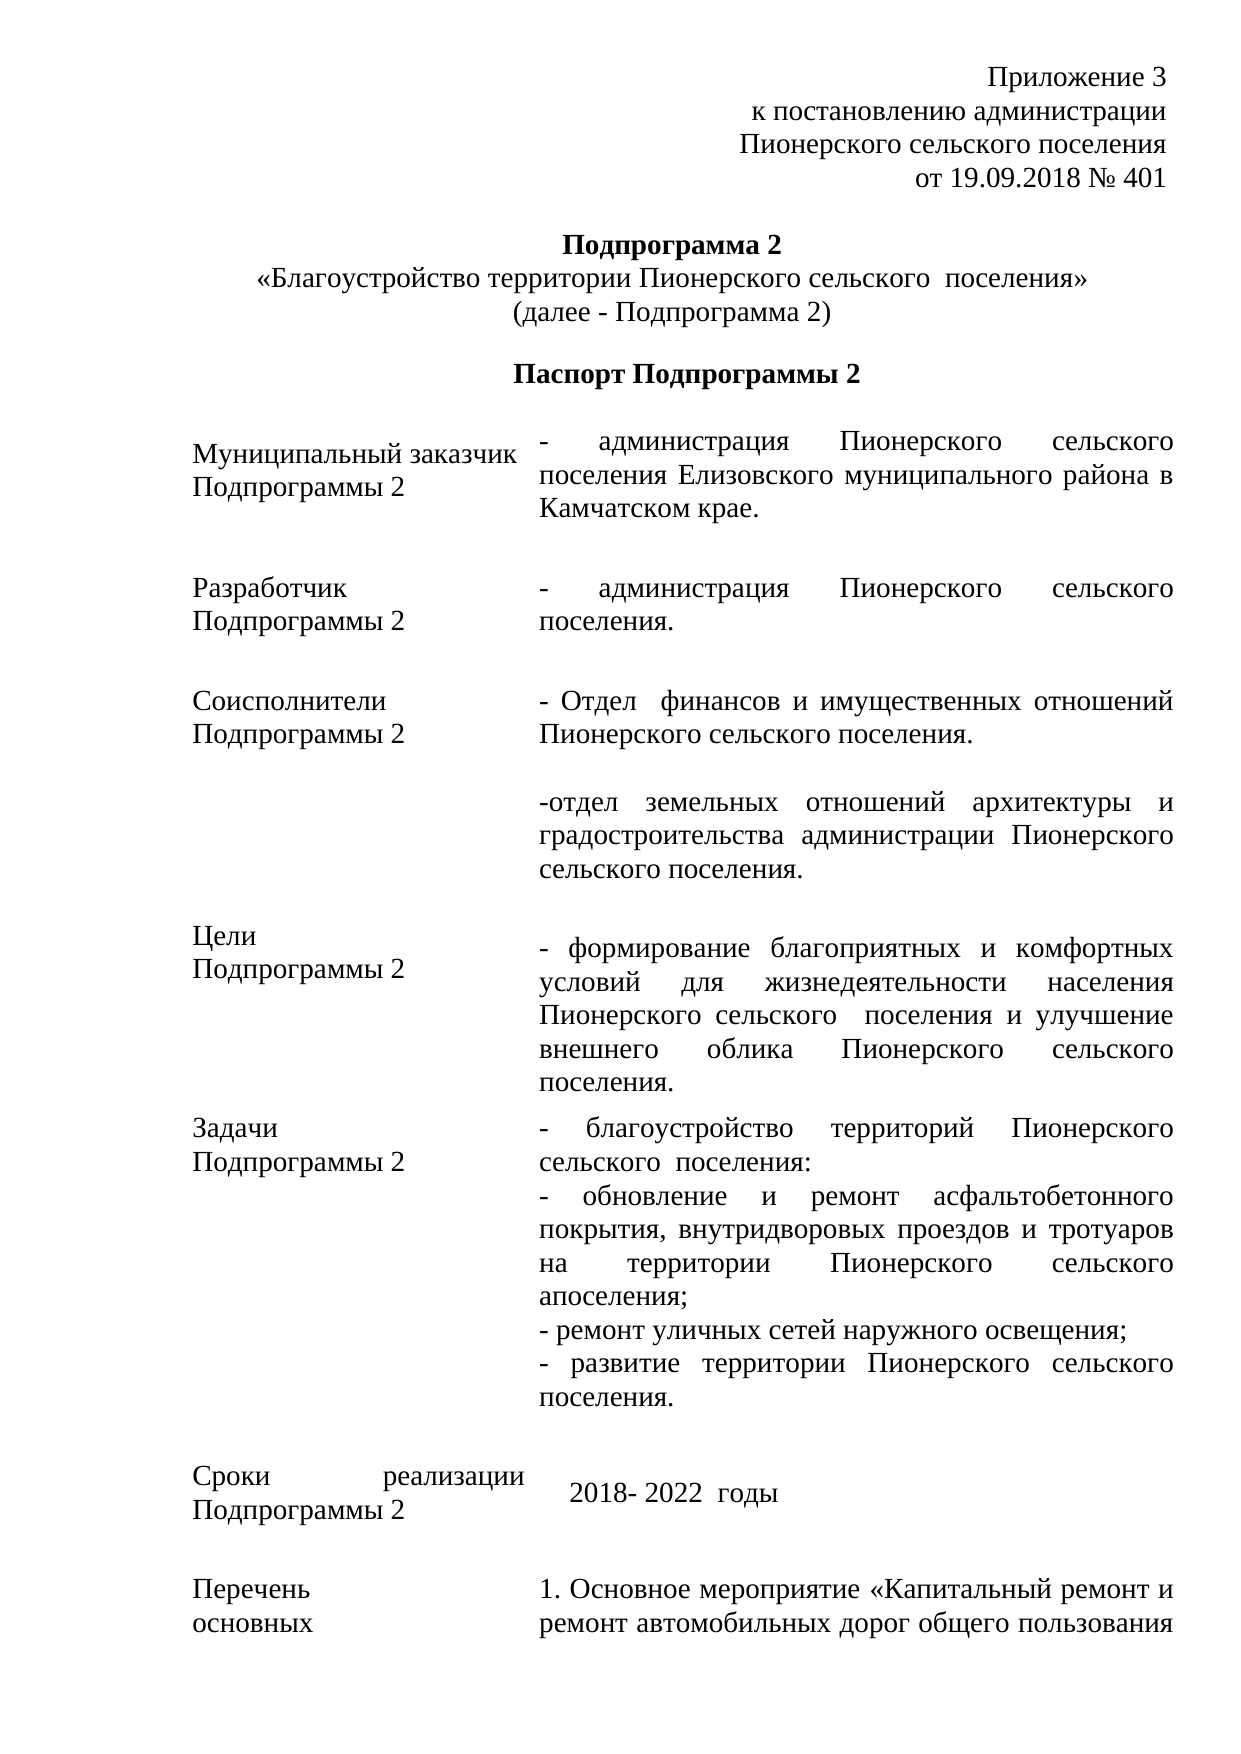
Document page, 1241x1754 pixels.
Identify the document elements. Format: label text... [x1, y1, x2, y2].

text Паспорт Подпрограммы 2 [207, 356, 1167, 390]
table_cell Разработчик Подпрограммы 2 [170, 570, 532, 649]
table_cell Сроки реализации Подпрограммы 2 [170, 1413, 532, 1538]
text Пионерского сельского поселения [177, 126, 1167, 160]
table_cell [170, 1538, 532, 1639]
text «Благоустройство территории Пионерского сельского поселения» [177, 260, 1167, 294]
text Приложение 3 [177, 59, 1167, 93]
table_header - администрация Пионерского сельского поселения Елизовского муниципального района в Камчатском крае. [532, 390, 1181, 570]
table_cell - формирование благоприятных и комфортных условий для жизнедеятельности населения Пионерского сельского поселения и улучшение внешнего облика Пионерского сельского поселения. [532, 884, 1181, 1111]
table_cell - благоустройство территорий Пионерского сельского поселения: - обновление и ремонт асфальтобетонного покрытия, внутридворовых проездов и тротуаров на территории Пионерского сельского апоселения; - ремонт уличных сетей наружного освещения; - развитие территории Пионерского сельского поселения. [532, 1111, 1181, 1412]
text от 19.09.2018 № 401 [177, 160, 1167, 193]
table_cell Цели Подпрограммы 2 [170, 884, 532, 1111]
table_header Муниципальный заказчик Подпрограммы 2 [170, 390, 532, 570]
table_cell Задачи Подпрограммы 2 [170, 1111, 532, 1412]
table_cell Соисполнители Подпрограммы 2 [170, 650, 532, 884]
table_cell 2018- 2022 годы [532, 1413, 1181, 1538]
text к постановлению администрации [177, 93, 1167, 126]
text Подпрограмма 2 [177, 227, 1167, 260]
table_cell - Отдел финансов и имущественных отношений Пионерского сельского поселения. -отдел земельных отношений архитектуры и градостроительства администрации Пионерского сельского поселения. [532, 650, 1181, 884]
table_cell - администрация Пионерского сельского поселения. [532, 570, 1181, 649]
text (далее - Подпрограмма 2) [177, 294, 1167, 327]
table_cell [532, 1538, 1181, 1639]
